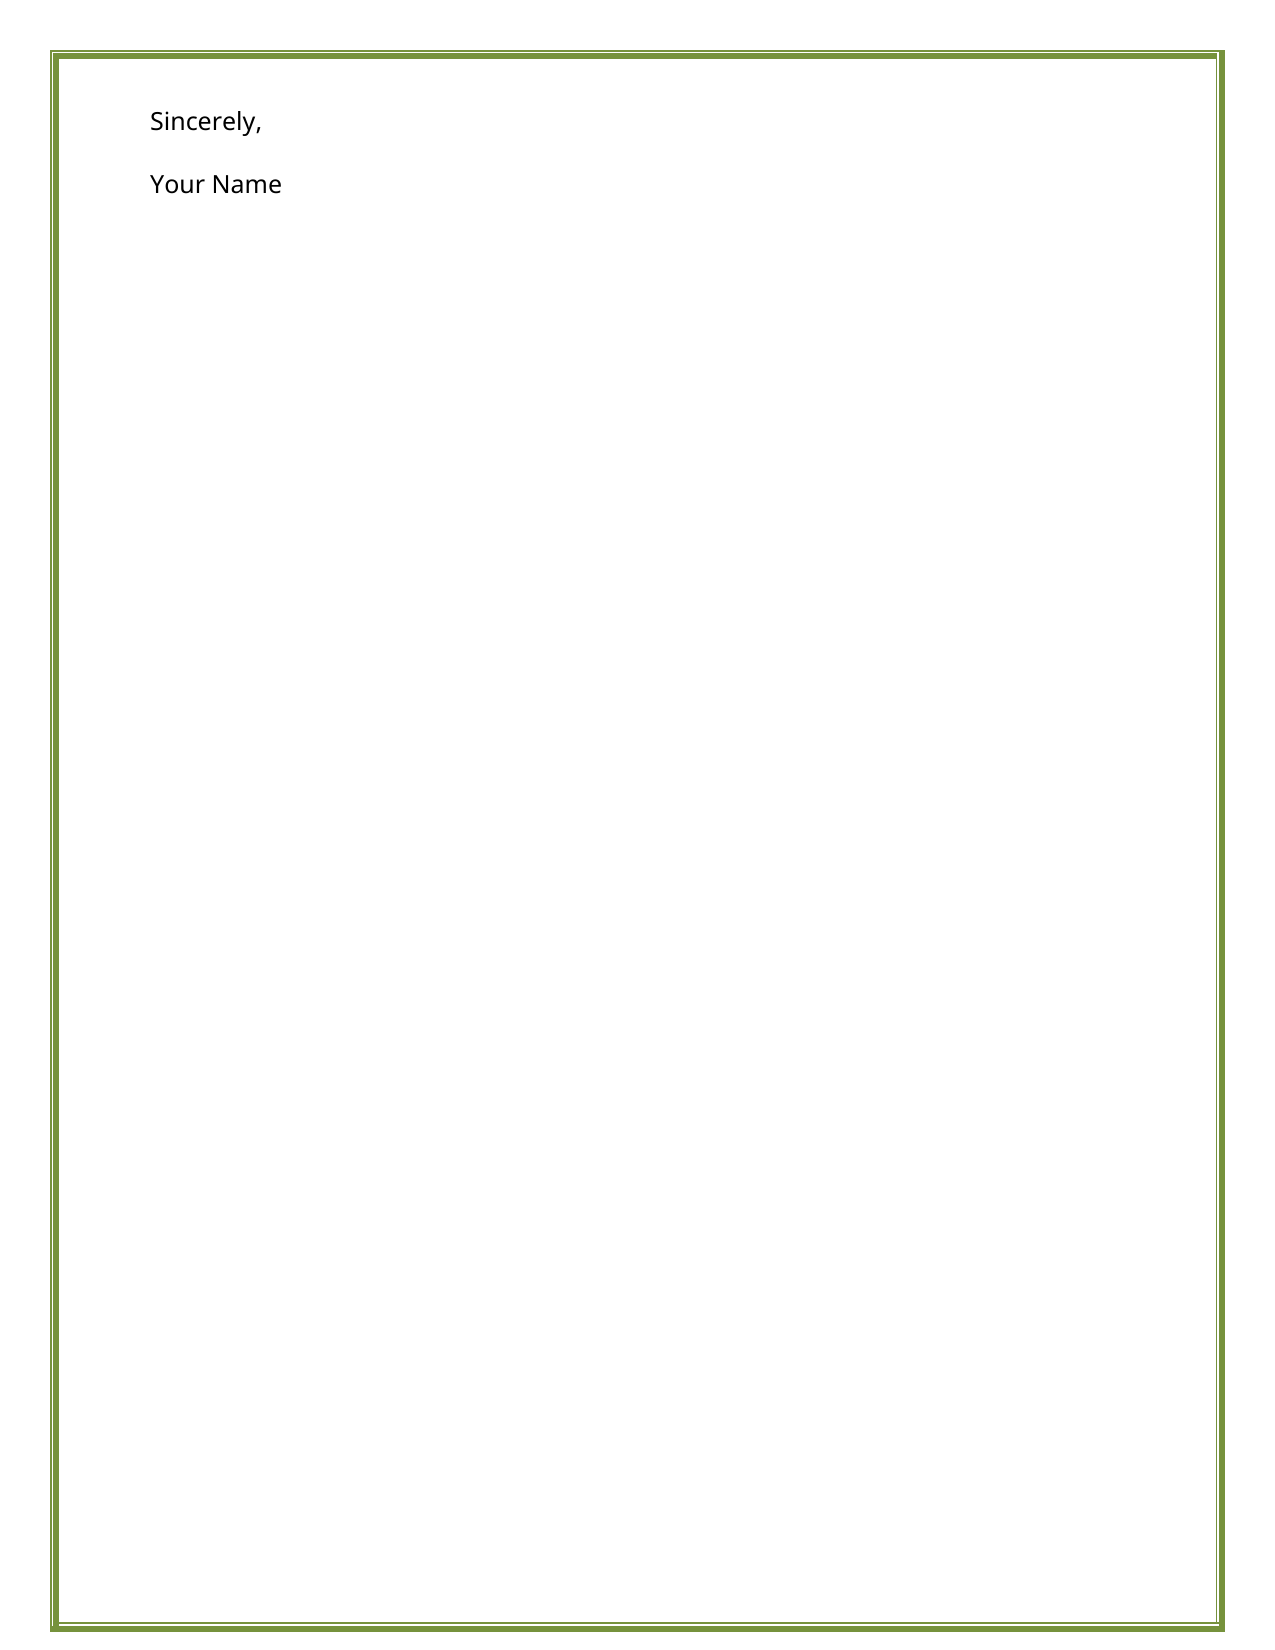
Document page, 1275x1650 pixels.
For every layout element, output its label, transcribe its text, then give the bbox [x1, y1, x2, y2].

text Your Name [150, 167, 1125, 201]
text Sincerely, [150, 104, 1125, 138]
